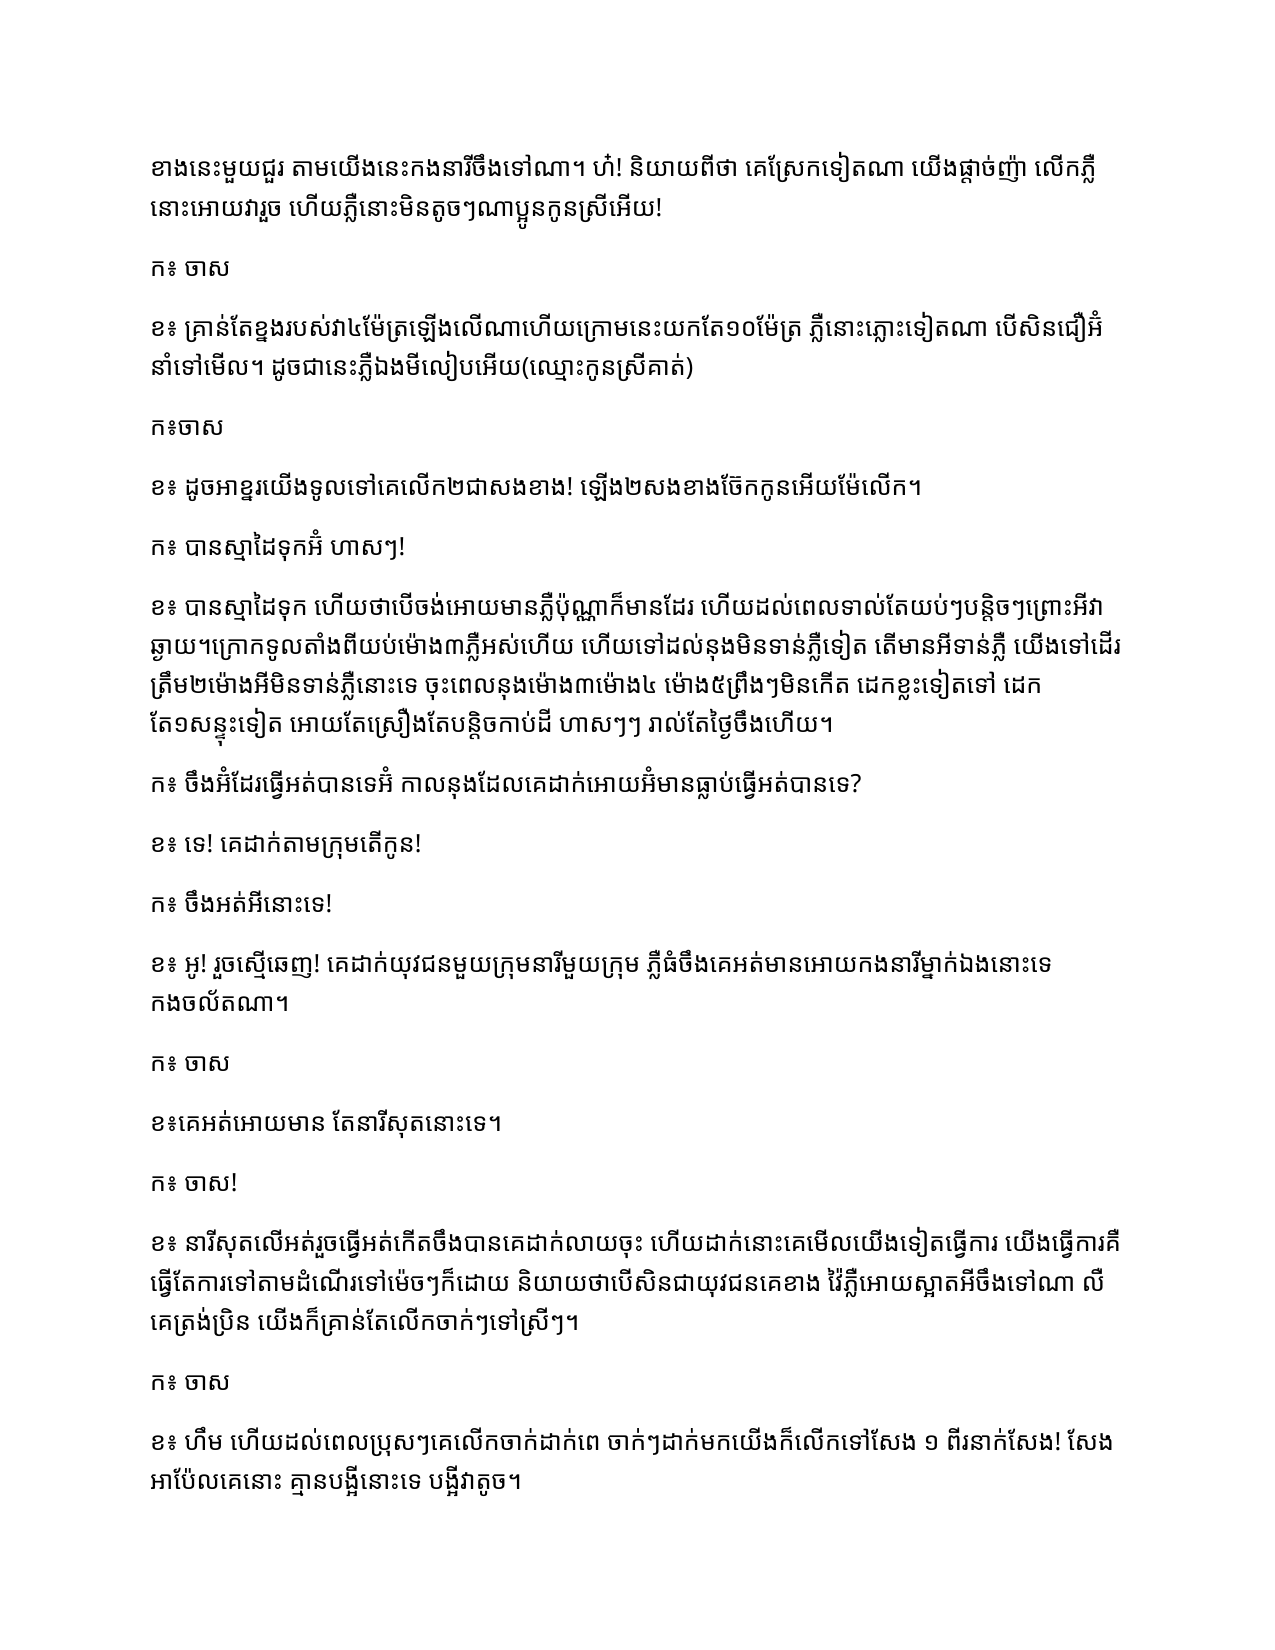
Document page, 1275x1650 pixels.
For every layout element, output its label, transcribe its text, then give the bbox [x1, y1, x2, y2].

text ខ៖ ហឹម ហើយដល់ពេលប្រុសៗគេលើកចាក់ដាក់ពេ ចាក់ៗដាក់មកយើងក៏លើកទៅសែង ១ ពីរនាក់សែង! សែងអាប៉ែលគេនោះ គ្មានបង្អីនោះទេ បង្អីវាតូច។ [150, 1423, 1125, 1497]
text ខ៖ ទេ! គេដាក់តាមក្រុមតើកូន! [150, 826, 1125, 860]
text ក៖ ចឹងអត់អីនោះទេ! [150, 886, 1125, 920]
text ក៖ ចាស [150, 249, 1125, 283]
text ក៖ ចាស [150, 1045, 1125, 1079]
text ក៖ចាស [150, 408, 1125, 442]
text ក៖ បានស្មាដៃទុកអ៊ំ ហាសៗ! [150, 528, 1125, 562]
text ខ៖ ដូចអាខ្នរយើងទូលទៅគេលើក២ជាសងខាង! ឡើង២សងខាងច៊ែកកូនអើយម៉ែលើក។ [150, 468, 1125, 502]
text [150, 150, 1125, 223]
text ក៖ ចាស! [150, 1165, 1125, 1199]
text ខ៖ គ្រាន់តែខ្នងរបស់វា៤ម៉ែត្រឡើងលើណាហើយក្រោមនេះយកតែ១០ម៉ែត្រ ភ្លឺនោះភ្លោះទៀតណា បើសិនជឿអ៊ំនាំទៅមើល។ ដូចជានេះភ្លឺឯងមីលៀបអើយ(ឈ្មោះកូនស្រីគាត់) [150, 309, 1125, 382]
text ក៖ ចឹងអ៊ំដែរធ្វើអត់បានទេអ៊ំ កាលនុងដែលគេដាក់អោយអ៊ំមានធ្លាប់ធ្វើអត់បានទេ? [150, 766, 1125, 800]
text ខ៖​ អូ! រួចស្មើឆេញ! គេដាក់យុវជនមួយក្រុមនារីមួយក្រុម ភ្លឺធំចឹងគេអត់មានអោយកងនារីម្នាក់ឯងនោះទេ កងចល័តណា។ [150, 946, 1125, 1019]
text ខ៖​គេអត់អោយមាន តែនារីសុតនោះទេ។ [150, 1105, 1125, 1139]
text ក៖ ចាស [150, 1363, 1125, 1397]
text ខ៖ បានស្មាដៃទុក ហើយថាបើចង់អោយមានភ្លឺប៉ុណ្ណាក៏មានដែរ ហើយដល់ពេលទាល់តែយប់ៗបន្តិចៗព្រោះអីវាឆ្ងាយ។ក្រោកទូលតាំងពីយប់ម៉ោង៣ភ្លឺអស់ហើយ ហើយទៅដល់នុងមិនទាន់ភ្លឺទៀត តើមានអីទាន់ភ្លឺ យើងទៅដើរត្រឹម២ម៉ោងអីមិនទាន់ភ្លឺនោះទេ ចុះពេលនុងម៉ោង៣ម៉ោង៤ ម៉ោង៥ព្រឹងៗមិនកើត ដេកខ្លះទៀតទៅ ដេកតែ១សន្ទុះទៀត អោយតែស្រឿងតែបន្តិចកាប់ដី ហាសៗៗ រាល់តែថ្ងៃចឹងហើយ។ [150, 588, 1125, 740]
text ខ៖ នារីសុតលើអត់រួចធ្វើអត់កើតចឹងបានគេដាក់លាយចុះ ហើយដាក់នោះគេមើលយើងទៀតធ្វើការ យើងធ្វើការគឺធ្វើតែការទៅតាមដំណើរទៅម៉េចៗក៏ដោយ និយាយថាបើសិនជាយុវជនគេខាង វ៉ៃភ្លឺអោយស្អាតអីចឹងទៅណា លឺគេត្រង់ប្រិន យើងក៏គ្រាន់តែលើកចាក់ៗទៅស្រីៗ។ [150, 1225, 1125, 1337]
